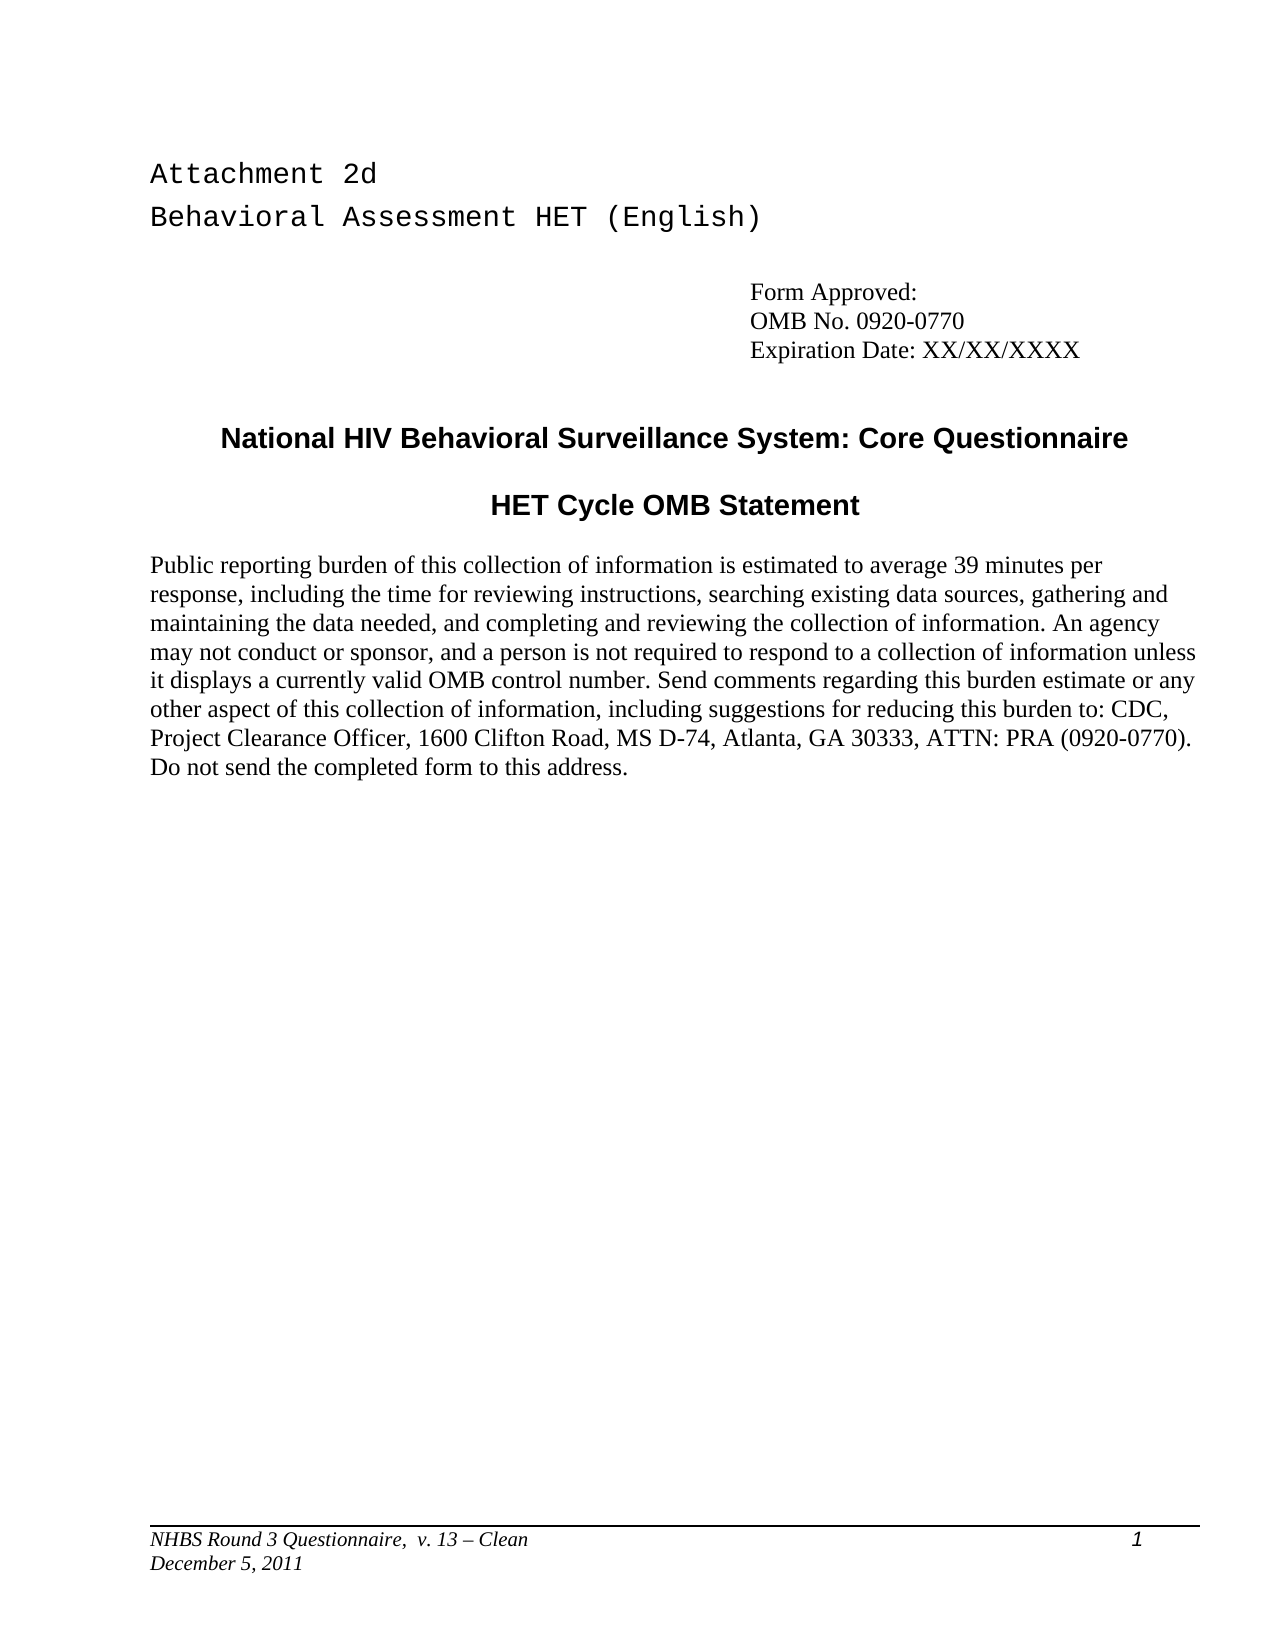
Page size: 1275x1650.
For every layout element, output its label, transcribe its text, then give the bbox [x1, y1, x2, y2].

text Attachment 2d [150, 159, 1175, 192]
text National HIV Behavioral Surveillance System: Core Questionnaire [150, 421, 1200, 454]
text Public reporting burden of this collection of information is estimated to average 39 minutes per response, including the time for reviewing instructions, searching existing data sources, gathering and maintaining the data needed, and completing and reviewing the collection of information. An agency may not conduct or sponsor, and a person is not required to respond to a collection of information unless it displays a currently valid OMB control number. Send comments regarding this burden estimate or any other aspect of this collection of information, including suggestions for reducing this burden to: CDC, Project Clearance Officer, 1600 Clifton Road, MS D-74, Atlanta, GA 30333, ATTN: PRA (0920-0770). Do not send the completed form to this address. [150, 550, 1200, 780]
text Form Approved: [150, 277, 1200, 306]
text OMB No. 0920-0770 [150, 306, 1200, 335]
text Expiration Date: XX/XX/XXXX [150, 335, 1200, 363]
text HET Cycle OMB Statement [150, 488, 1200, 522]
text Behavioral Assessment HET (English) [150, 202, 1175, 235]
